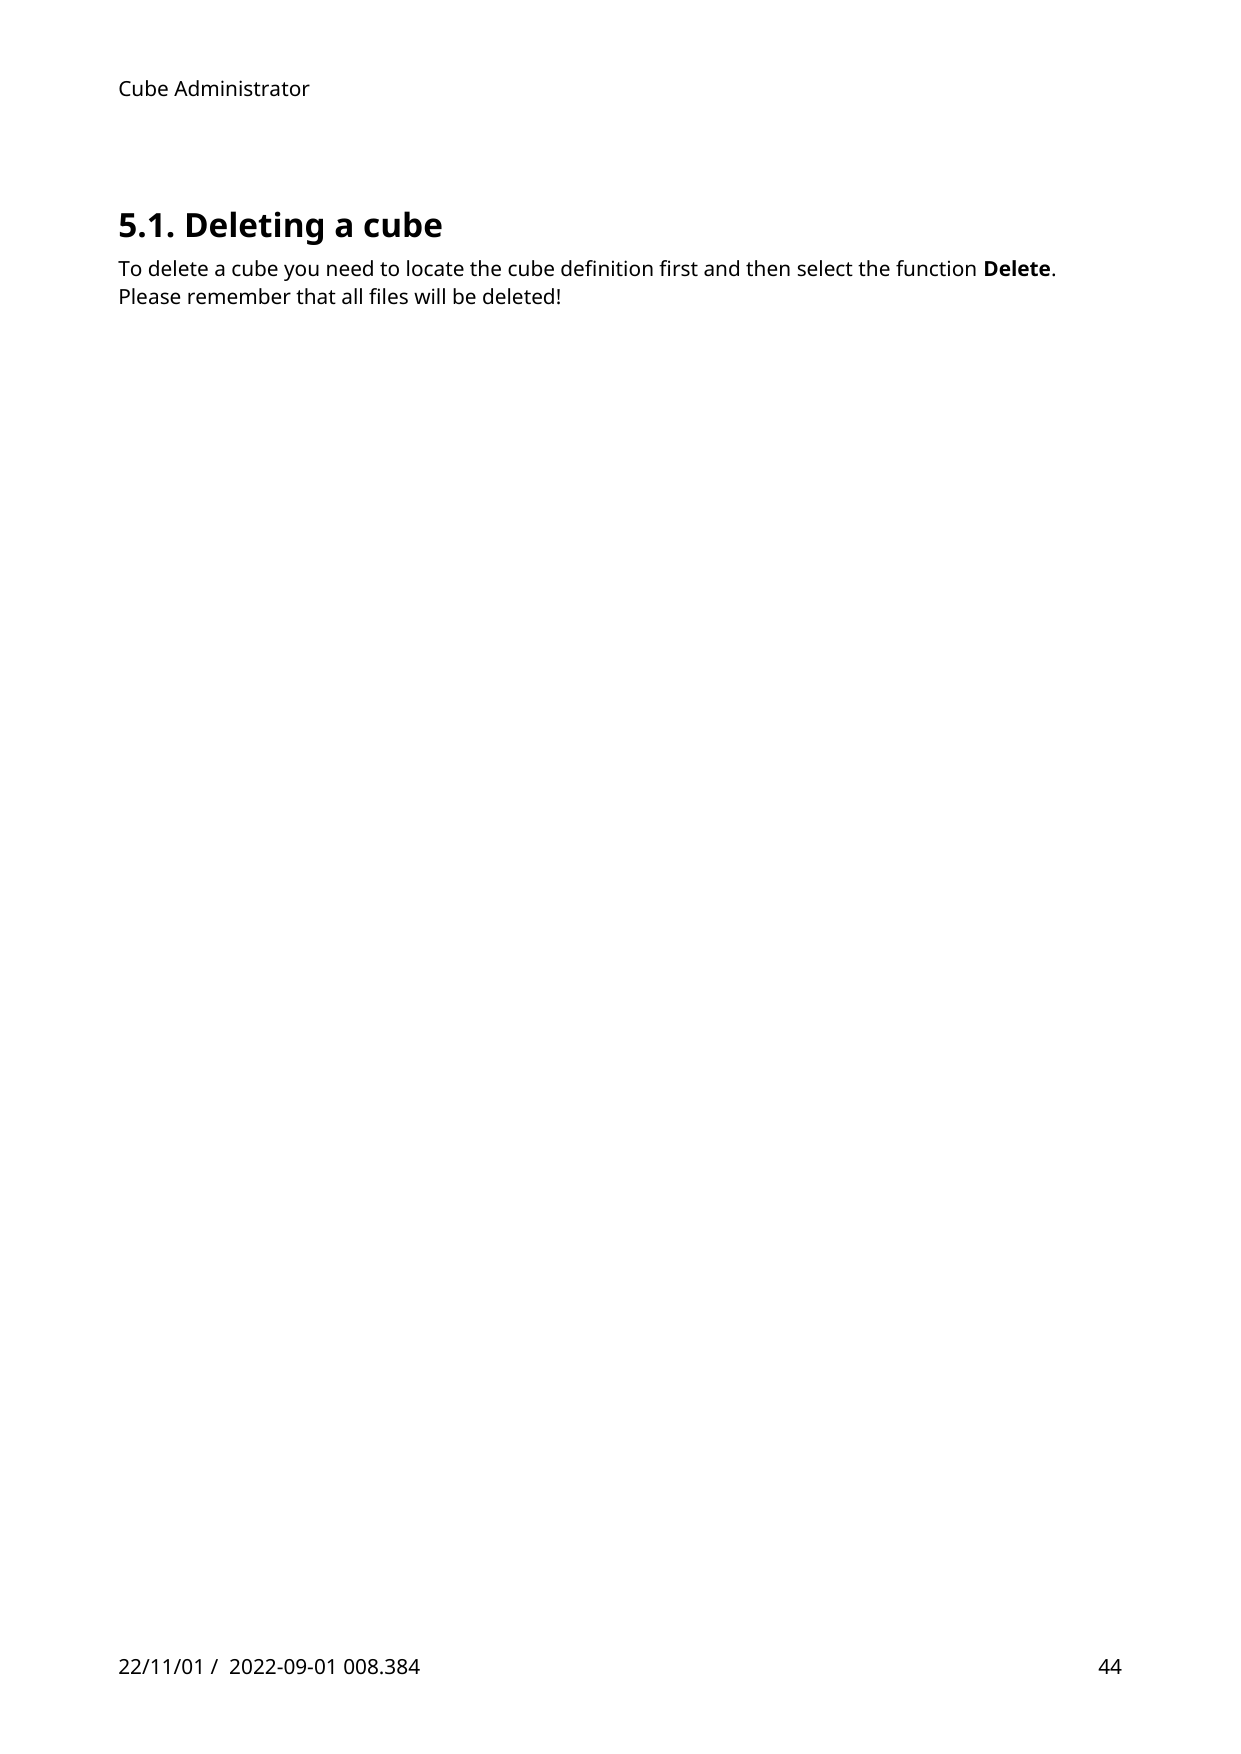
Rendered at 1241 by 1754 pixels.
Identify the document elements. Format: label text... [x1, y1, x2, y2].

text Please remember that all files will be deleted! [118, 282, 1122, 311]
subtitle 5.1. Deleting a cube [118, 202, 1122, 248]
text To delete a cube you need to locate the cube definition first and then select the function Delete. [118, 254, 1122, 282]
